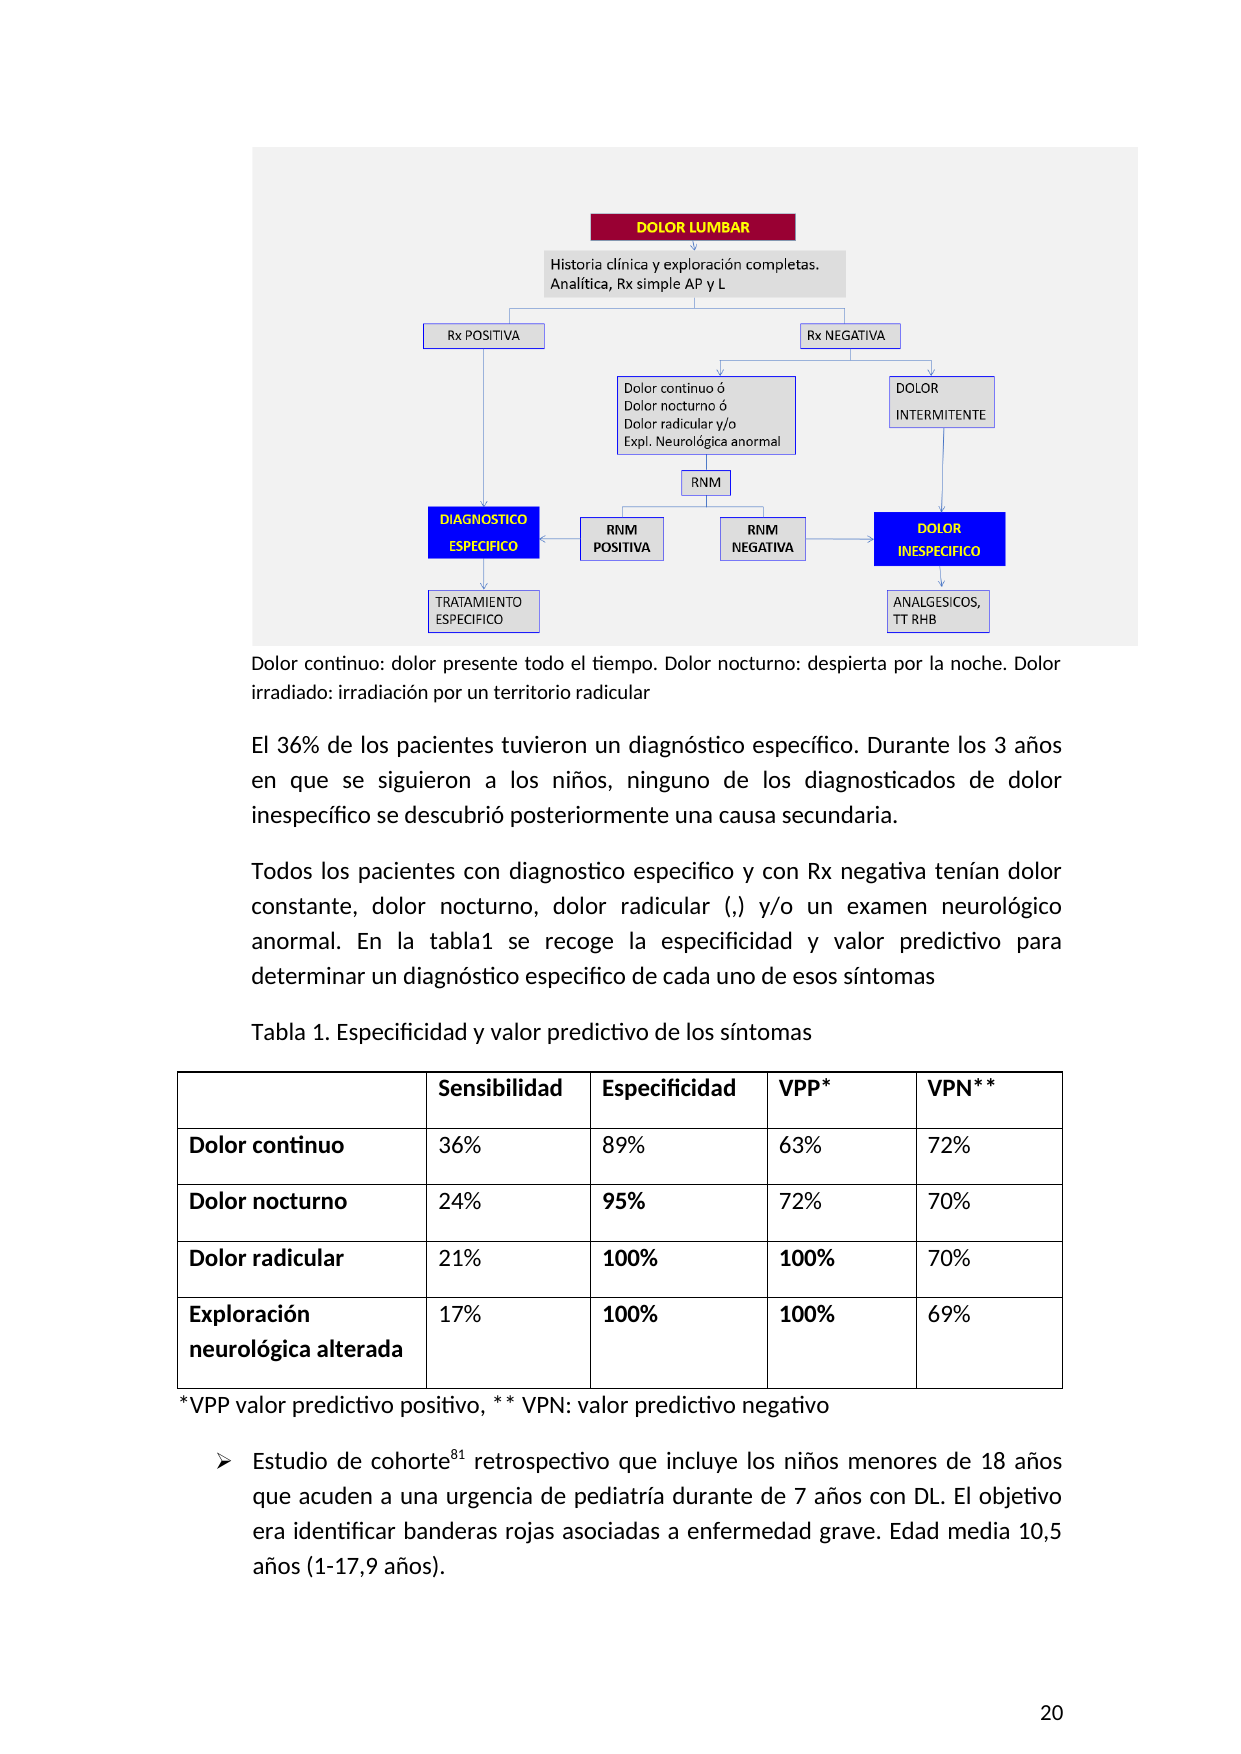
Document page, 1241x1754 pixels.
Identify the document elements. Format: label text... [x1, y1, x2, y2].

table_cell 100% [768, 1242, 916, 1297]
table_header [178, 1073, 426, 1128]
table_header Especificidad [591, 1073, 767, 1128]
table_cell 95% [591, 1185, 767, 1241]
table_cell 36% [427, 1129, 590, 1184]
text El 36% de los pacientes tuvieron un diagnóstico específico. Durante los 3 años en que se siguieron a los niños, ninguno de los diagnosticados de dolor inespecífico se descubrió posteriormente una causa secundaria. [251, 729, 1063, 829]
table_header VPN** [917, 1073, 1062, 1128]
table_cell 100% [591, 1242, 767, 1297]
table_cell 69% [917, 1298, 1062, 1388]
table_cell 24% [427, 1185, 590, 1241]
table_cell 89% [591, 1129, 767, 1184]
picture [252, 147, 1138, 646]
table_cell 17% [427, 1298, 590, 1388]
table_cell Dolor radicular [178, 1242, 426, 1297]
table_cell 63% [768, 1129, 916, 1184]
table_cell 21% [427, 1242, 590, 1297]
text Dolor continuo: dolor presente todo el tiempo. Dolor nocturno: despierta por la noche. Dolor irradiado: irradiación por un territorio radicular [251, 650, 1063, 704]
table_header Sensibilidad [427, 1073, 590, 1128]
table_cell 70% [917, 1185, 1062, 1241]
table_header VPP* [768, 1073, 916, 1128]
text *VPP valor predictivo positivo, ** VPN: valor predictivo negativo [177, 1389, 1063, 1420]
table_cell 70% [917, 1242, 1062, 1297]
table_cell 72% [768, 1185, 916, 1241]
table_cell Dolor nocturno [178, 1185, 426, 1241]
table_cell 72% [917, 1129, 1062, 1184]
table_cell 100% [591, 1298, 767, 1388]
table_cell Dolor continuo [178, 1129, 426, 1184]
text Todos los pacientes con diagnostico especifico y con Rx negativa tenían dolor constante, dolor nocturno, dolor radicular (,) y/o un examen neurológico anormal. En la tabla1 se recoge la especificidad y valor predictivo para determinar un diagnóstico especifico de cada uno de esos síntomas [251, 855, 1063, 990]
table_cell 100% [768, 1298, 916, 1388]
text Tabla 1. Especificidad y valor predictivo de los síntomas [251, 1016, 1063, 1046]
table_cell Exploración neurológica alterada [178, 1298, 426, 1388]
list Estudio de cohorte81 retrospectivo que incluye los niños menores de 18 años que acuden a una urgencia de pediatría durante de 7 años con DL. El objetivo era identificar banderas rojas asociadas a enfermedad grave. Edad media 10,5 años (1-17,9 años). [215, 1445, 1063, 1581]
